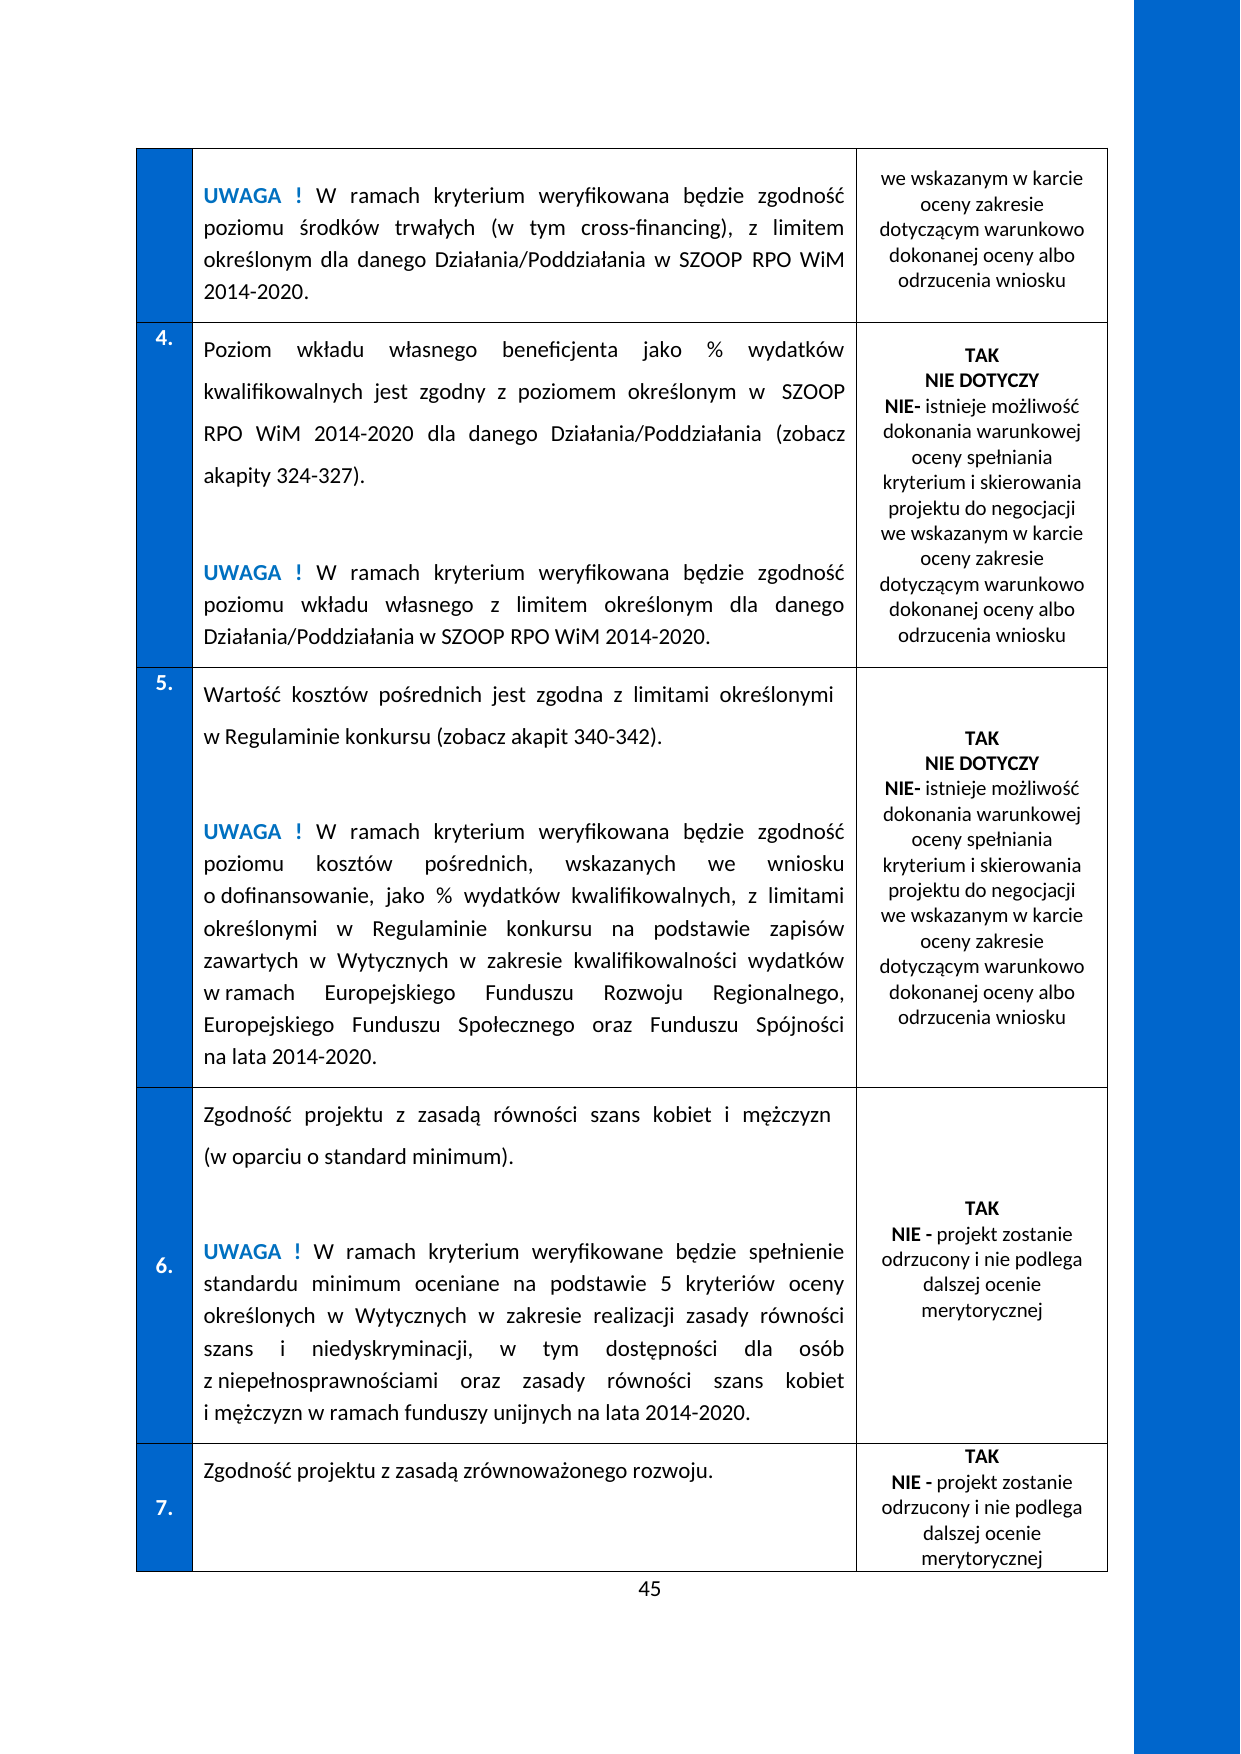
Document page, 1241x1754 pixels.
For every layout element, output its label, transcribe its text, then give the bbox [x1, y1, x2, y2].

table_cell 4. [137, 323, 192, 667]
table_cell 3. [137, 149, 192, 322]
table_cell 7. [137, 1444, 192, 1571]
table_cell Wartość kosztów pośrednich jest zgodna z limitami określonymi w Regulaminie konkursu (zobacz akapit 340-342). UWAGA ! W ramach kryterium weryfikowana będzie zgodność poziomu kosztów pośrednich, wskazanych we wniosku o dofinansowanie, jako % wydatków kwalifikowalnych, z limitami określonymi w Regulaminie konkursu na podstawie zapisów zawartych w Wytycznych w zakresie kwalifikowalności wydatków w ramach Europejskiego Funduszu Rozwoju Regionalnego, Europejskiego Funduszu Społecznego oraz Funduszu Spójności na lata 2014-2020. [193, 668, 856, 1087]
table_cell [857, 1444, 1107, 1571]
table_cell Poziom wkładu własnego beneficjenta jako % wydatków kwalifikowalnych jest zgodny z poziomem określonym w SZOOP RPO WiM 2014-2020 dla danego Działania/Poddziałania (zobacz akapity 324-327). UWAGA ! W ramach kryterium weryfikowana będzie zgodność poziomu wkładu własnego z limitem określonym dla danego Działania/Poddziałania w SZOOP RPO WiM 2014-2020. [193, 323, 856, 667]
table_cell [193, 1444, 856, 1571]
table_cell TAK NIE - projekt zostanie odrzucony i nie podlega dalszej ocenie merytorycznej [857, 1088, 1107, 1443]
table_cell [857, 149, 1107, 322]
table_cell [193, 149, 856, 322]
table_cell Zgodność projektu z zasadą równości szans kobiet i mężczyzn (w oparciu o standard minimum). UWAGA ! W ramach kryterium weryfikowane będzie spełnienie standardu minimum oceniane na podstawie 5 kryteriów oceny określonych w Wytycznych w zakresie realizacji zasady równości szans i niedyskryminacji, w tym dostępności dla osób z niepełnosprawnościami oraz zasady równości szans kobiet i mężczyzn w ramach funduszy unijnych na lata 2014-2020. [193, 1088, 856, 1443]
table_cell 5. [137, 668, 192, 1087]
table_cell 6. [137, 1088, 192, 1443]
